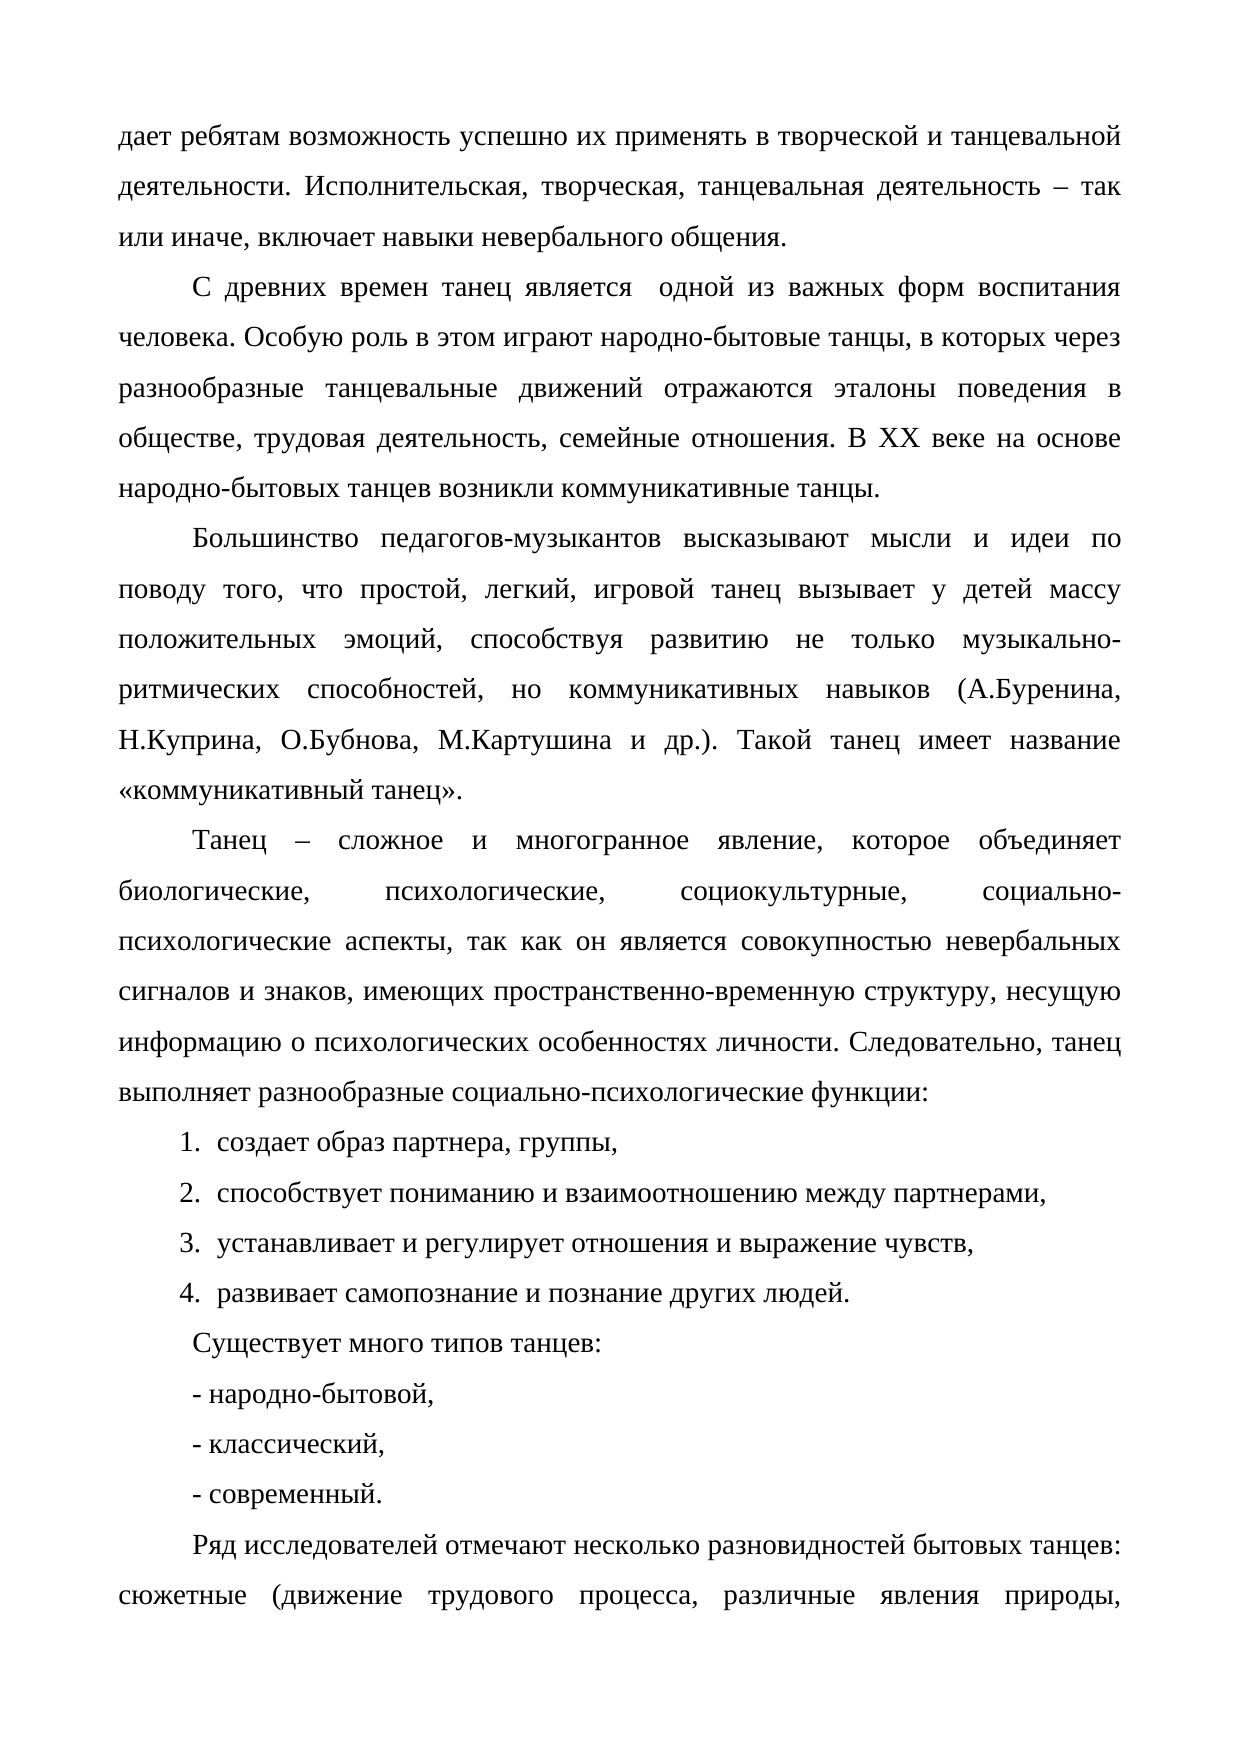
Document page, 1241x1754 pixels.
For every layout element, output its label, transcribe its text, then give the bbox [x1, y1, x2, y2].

text Большинство педагогов-музыкантов высказывают мысли и идеи по поводу того, что простой, легкий, игровой танец вызывает у детей массу положительных эмоций, способствуя развитию не только музыкально-ритмических способностей, но коммуникативных навыков (А.Буренина, Н.Куприна, О.Бубнова, М.Картушина и др.). Такой танец имеет название «коммуникативный танец». [118, 521, 1122, 806]
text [118, 1527, 1122, 1611]
text - народно-бытовой, [118, 1376, 1122, 1409]
list создает образ партнера, группы, [179, 1124, 1122, 1158]
list способствует пониманию и взаимоотношению между партнерами, [179, 1175, 1122, 1208]
list развивает самопознание и познание других людей. [179, 1275, 1122, 1309]
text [118, 118, 1122, 252]
text Танец – сложное и многогранное явление, которое объединяет биологические, психологические, социокультурные, социально-психологические аспекты, так как он является совокупностью невербальных сигналов и знаков, имеющих пространственно-временную структуру, несущую информацию о психологических особенностях личности. Следовательно, танец выполняет разнообразные социально-психологические функции: [118, 822, 1122, 1108]
text Существует много типов танцев: [118, 1326, 1122, 1359]
list устанавливает и регулирует отношения и выражение чувств, [179, 1225, 1122, 1258]
text - современный. [118, 1477, 1122, 1510]
text - классический, [118, 1426, 1122, 1460]
text С древних времен танец является одной из важных форм воспитания человека. Особую роль в этом играют народно-бытовые танцы, в которых через разнообразные танцевальные движений отражаются эталоны поведения в обществе, трудовая деятельность, семейные отношения. В XX веке на основе народно-бытовых танцев возникли коммуникативные танцы. [118, 269, 1122, 504]
